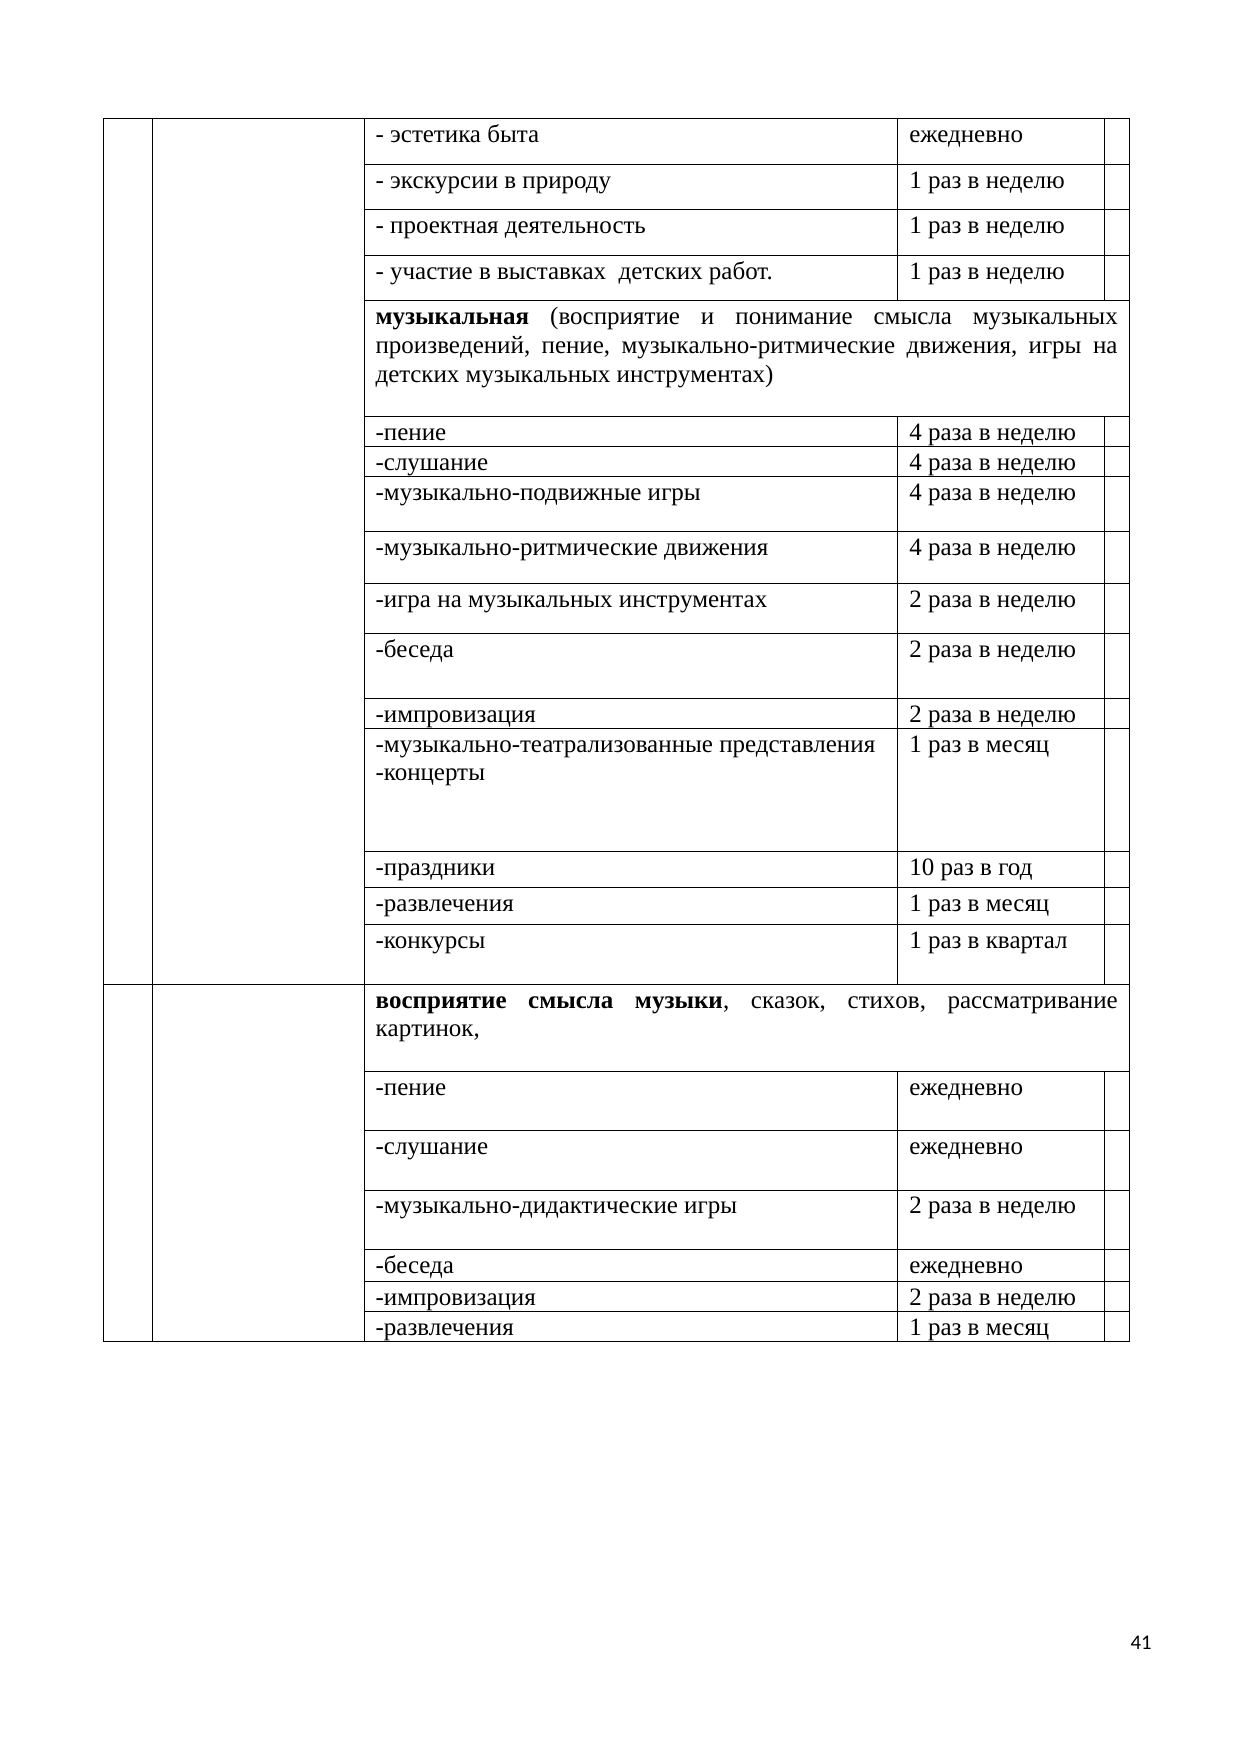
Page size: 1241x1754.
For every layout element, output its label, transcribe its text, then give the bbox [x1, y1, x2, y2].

table_cell [1105, 532, 1129, 583]
table_cell - участие в выставках детских работ. [365, 256, 897, 300]
table_cell - эстетика быта [365, 119, 897, 164]
table_cell [1105, 1312, 1129, 1341]
table_cell ежедневно [898, 1131, 1104, 1189]
table_cell -пение [365, 1072, 897, 1130]
table_cell [1105, 1131, 1129, 1189]
table_cell [1105, 1250, 1129, 1281]
table_cell 1 раз в квартал [898, 925, 1104, 984]
table_cell [1105, 584, 1129, 633]
table_cell -беседа [365, 634, 897, 698]
table_cell 4 раза в неделю [898, 447, 1104, 476]
table_cell 2 раза в неделю [898, 584, 1104, 633]
table_cell [1105, 699, 1129, 728]
table_cell -музыкально-подвижные игры [365, 477, 897, 531]
table_cell ежедневно [898, 1250, 1104, 1281]
table_cell -конкурсы [365, 925, 897, 984]
table_cell 2 раза в неделю [898, 1191, 1104, 1249]
table_cell [1105, 852, 1129, 887]
table_cell -праздники [365, 852, 897, 887]
table_cell [1105, 256, 1129, 300]
table_cell 2 раза в неделю [898, 699, 1104, 728]
table_cell [1105, 1191, 1129, 1249]
table_cell -музыкально-ритмические движения [365, 532, 897, 583]
table_cell 4 раза в неделю [898, 417, 1104, 446]
table_cell -слушание [365, 1131, 897, 1189]
table_cell -беседа [365, 1250, 897, 1281]
table_cell 1 раз в месяц [898, 888, 1104, 924]
table_cell -слушание [365, 447, 897, 476]
table_cell восприятие смысла музыки, сказок, стихов, рассматривание картинок, [365, 985, 1129, 1071]
table_cell 2 раза в неделю [898, 634, 1104, 698]
table_cell [1105, 447, 1129, 476]
table_cell [1105, 417, 1129, 446]
table_cell -импровизация [365, 699, 897, 728]
table_cell -музыкально-театрализованные представления -концерты [365, 729, 897, 851]
table_cell [1105, 1282, 1129, 1311]
table_cell ежедневно [898, 119, 1104, 164]
table_cell -игра на музыкальных инструментах [365, 584, 897, 633]
table_cell [1105, 119, 1129, 164]
table_cell [104, 985, 152, 1341]
table_cell [1105, 634, 1129, 698]
table_cell 1 раз в неделю [898, 165, 1104, 209]
table_cell 1 раз в месяц [898, 729, 1104, 851]
table_cell [1105, 477, 1129, 531]
table_cell ежедневно [898, 1072, 1104, 1130]
table_cell [1105, 729, 1129, 851]
table_cell [1105, 210, 1129, 255]
table_cell [153, 985, 364, 1341]
table_cell -пение [365, 417, 897, 446]
table_cell -развлечения [365, 1312, 897, 1341]
table_cell [1105, 888, 1129, 924]
table_cell 4 раза в неделю [898, 477, 1104, 531]
table_cell 10 раз в год [898, 852, 1104, 887]
table_cell 1 раз в неделю [898, 256, 1104, 300]
table_cell [1105, 1072, 1129, 1130]
table_cell музыкальная (восприятие и понимание смысла музыкальных произведений, пение, музыкально-ритмические движения, игры на детских музыкальных инструментах) [365, 301, 1129, 416]
table_cell - проектная деятельность [365, 210, 897, 255]
table_cell [1105, 165, 1129, 209]
table_cell 1 раз в неделю [898, 210, 1104, 255]
table_cell - экскурсии в природу [365, 165, 897, 209]
table_cell -импровизация [365, 1282, 897, 1311]
table_cell -развлечения [365, 888, 897, 924]
table_cell 2 раза в неделю [898, 1282, 1104, 1311]
table_cell 4 раза в неделю [898, 532, 1104, 583]
table_cell [1105, 925, 1129, 984]
table_cell -музыкально-дидактические игры [365, 1191, 897, 1249]
table_cell 1 раз в месяц [898, 1312, 1104, 1341]
